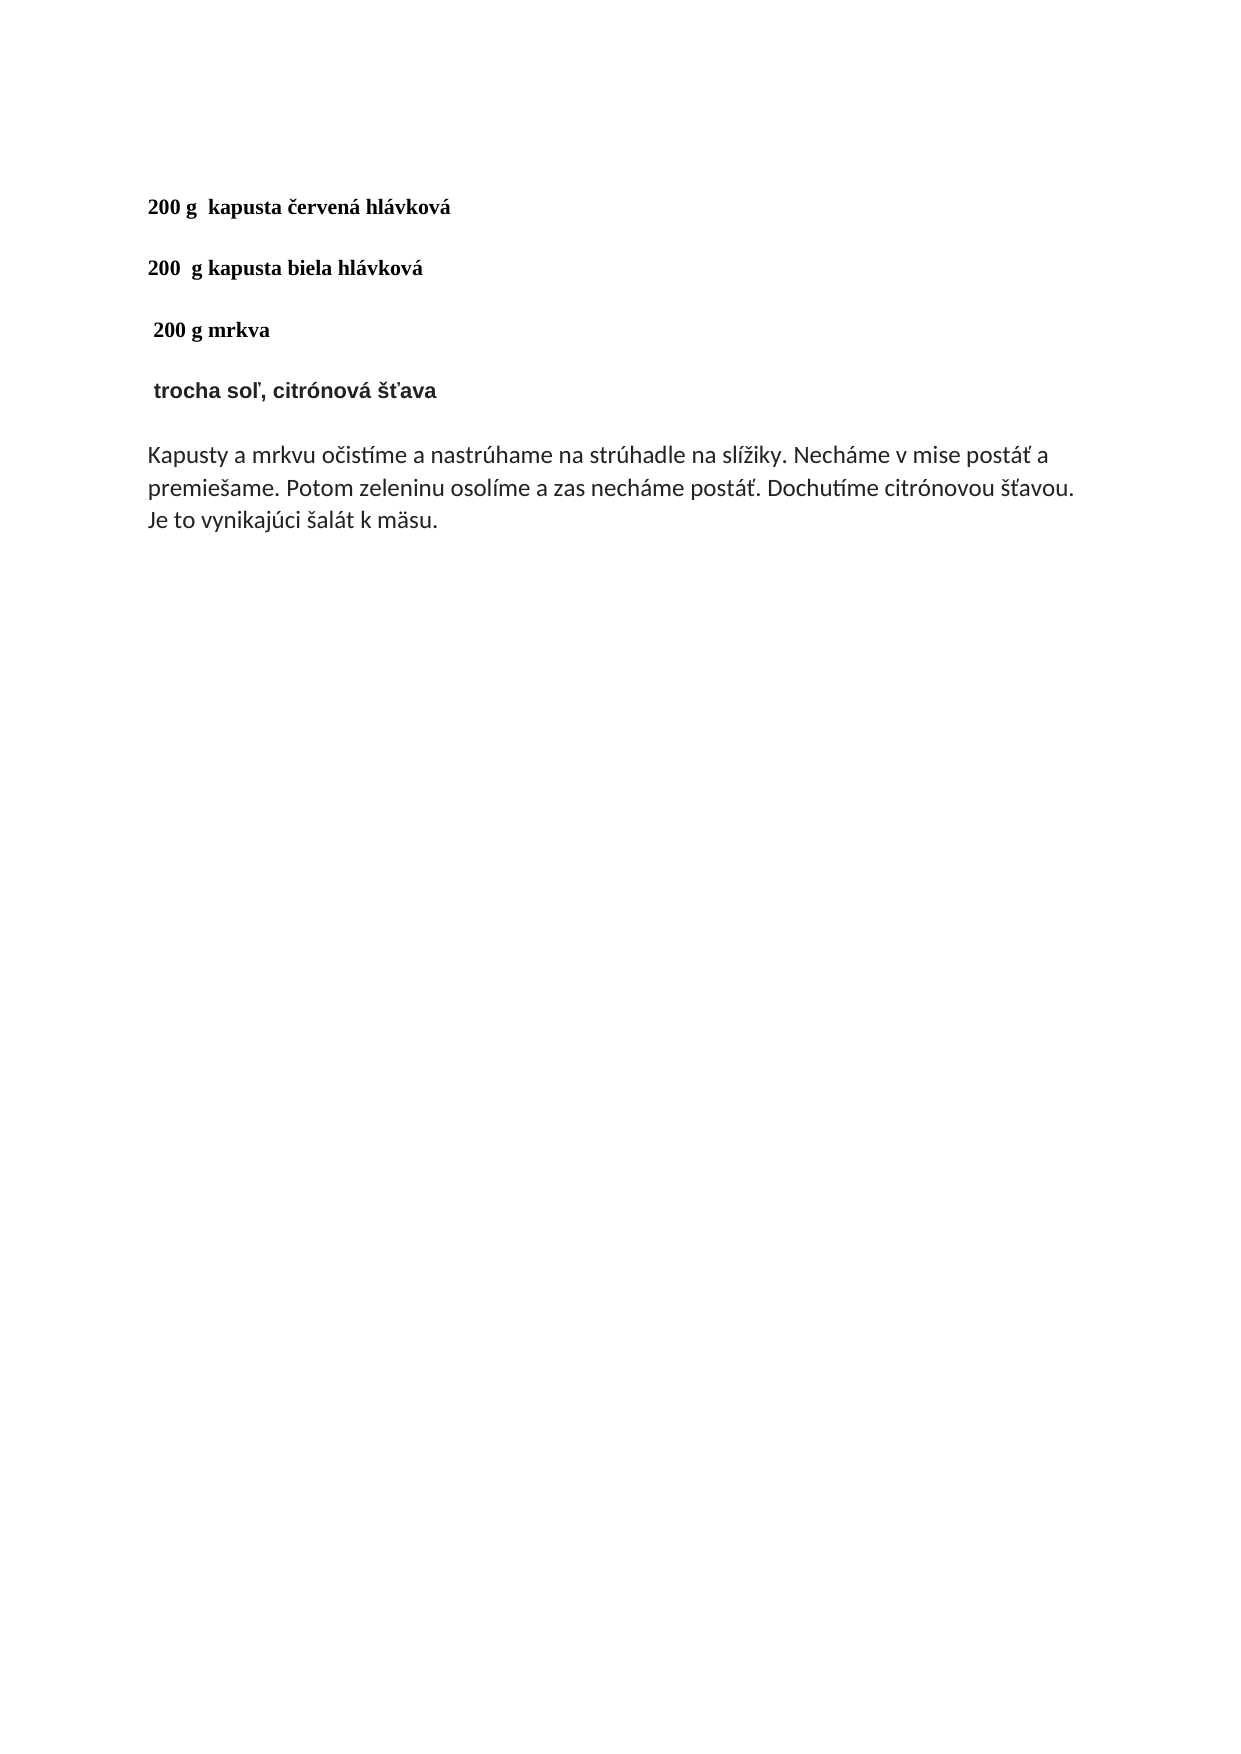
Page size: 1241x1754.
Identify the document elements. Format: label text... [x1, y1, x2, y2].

text Kapusty a mrkvu očistíme a nastrúhame na strúhadle na slížiky. Necháme v mise postáť a premiešame. Potom zeleninu osolíme a zas necháme postáť. Dochutíme citrónovou šťavou. Je to vynikajúci šalát k mäsu. [148, 439, 1093, 535]
text 200 g kapusta červená hlávková [148, 183, 1093, 219]
text trocha soľ, citrónová šťava [148, 367, 1093, 403]
text 200 g kapusta biela hlávková [148, 245, 1093, 281]
text 200 g mrkva [148, 306, 1093, 342]
